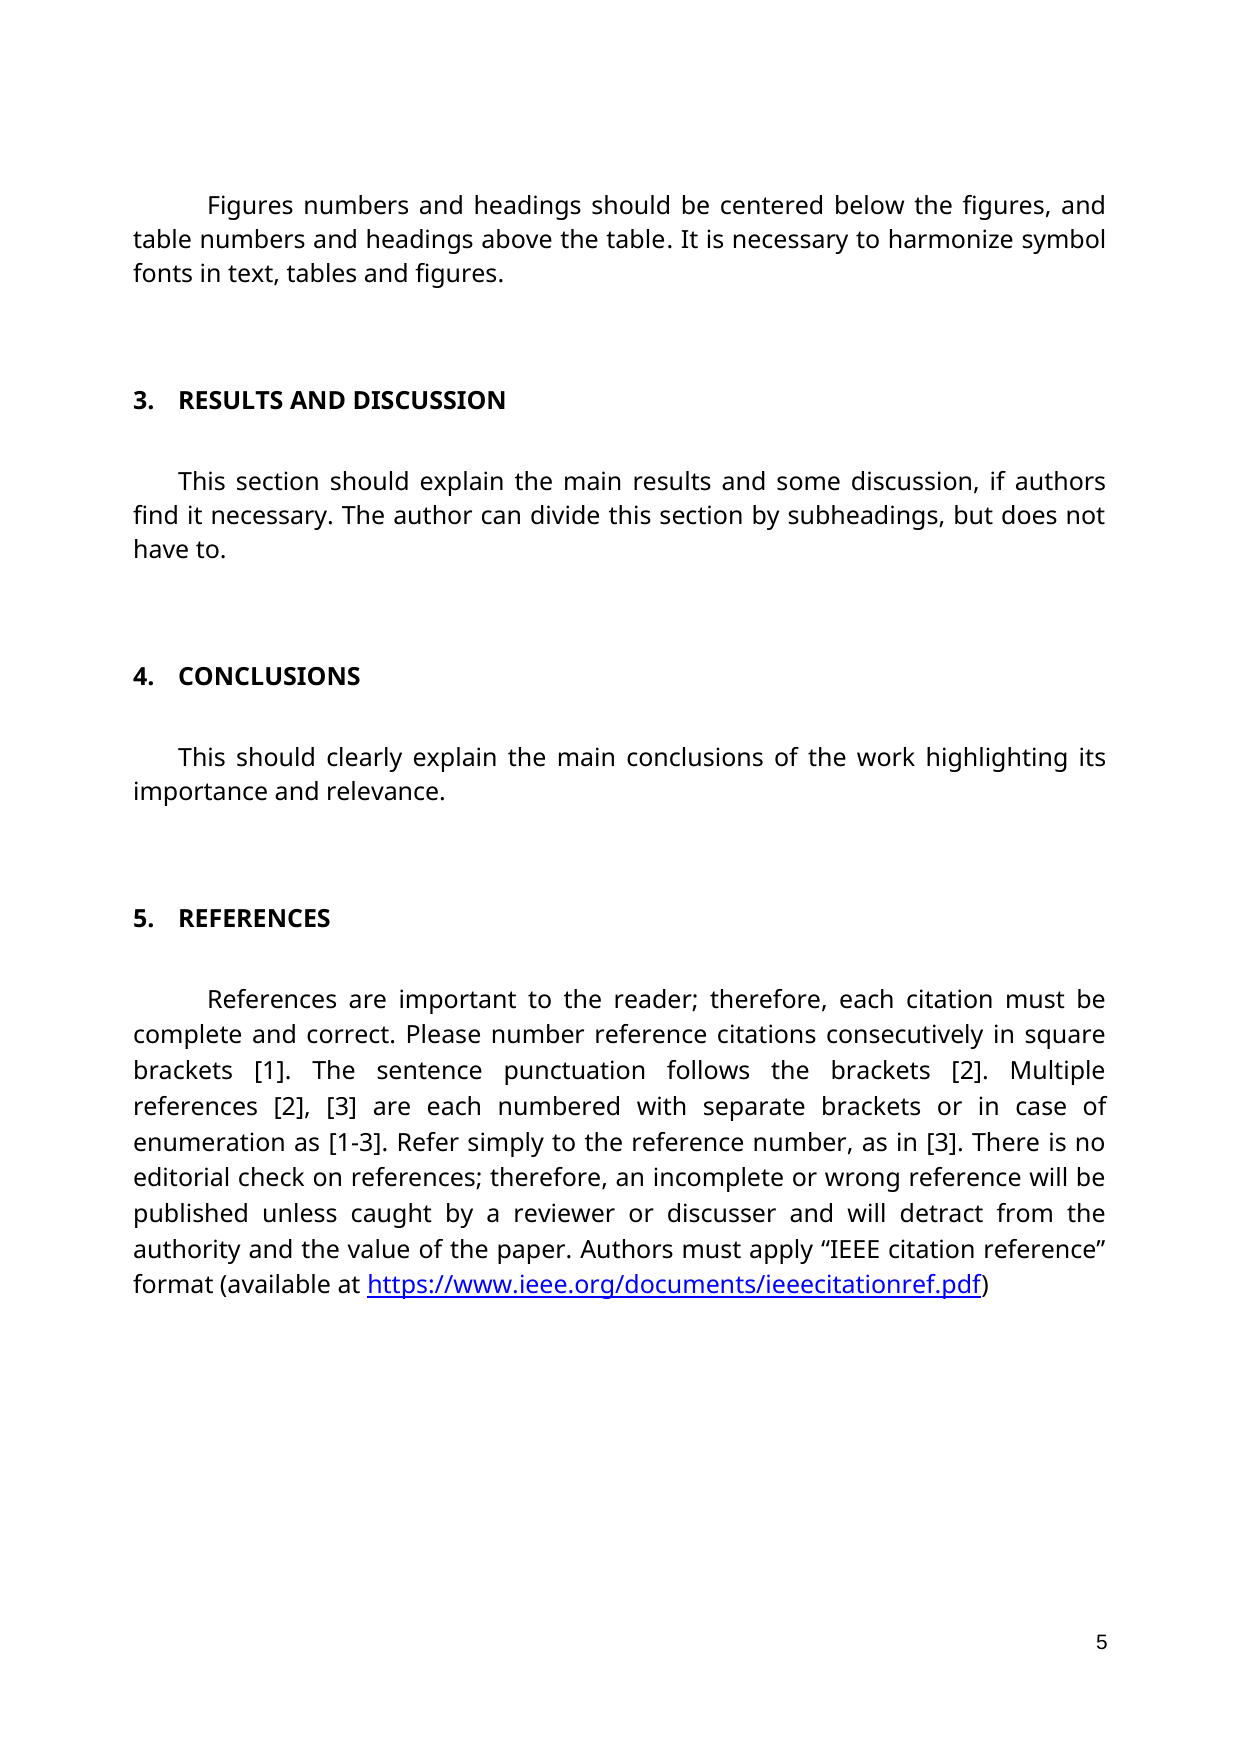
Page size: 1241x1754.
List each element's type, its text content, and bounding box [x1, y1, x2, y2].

text This should clearly explain the main conclusions of the work highlighting its importance and relevance. [133, 739, 1107, 808]
text Figures numbers and headings should be centered below the figures, and table numbers and headings above the table. It is necessary to harmonize symbol fonts in text, tables and figures. [133, 188, 1107, 290]
subtitle CONCLUSIONS [133, 659, 1107, 693]
text References are important to the reader; therefore, each citation must be complete and correct. Please number reference citations consecutively in square brackets [1]. The sentence punctuation follows the brackets [2]. Multiple references [2], [3] are each numbered with separate brackets or in case of enumeration as [1-3]. Refer simply to the reference number, as in [3]. There is no editorial check on references; therefore, an incomplete or wrong reference will be published unless caught by a reviewer or discusser and will detract from the authority and the value of the paper. Authors must apply “IEEE citation reference” format (available at https://www.ieee.org/documents/ieeecitationref.pdf) [133, 981, 1107, 1301]
subtitle RESULTS AND DISCUSSION [133, 383, 1107, 417]
text This section should explain the main results and some discussion, if authors find it necessary. The author can divide this section by subheadings, but does not have to. [133, 463, 1107, 566]
subtitle REFERENCES [133, 901, 1107, 935]
